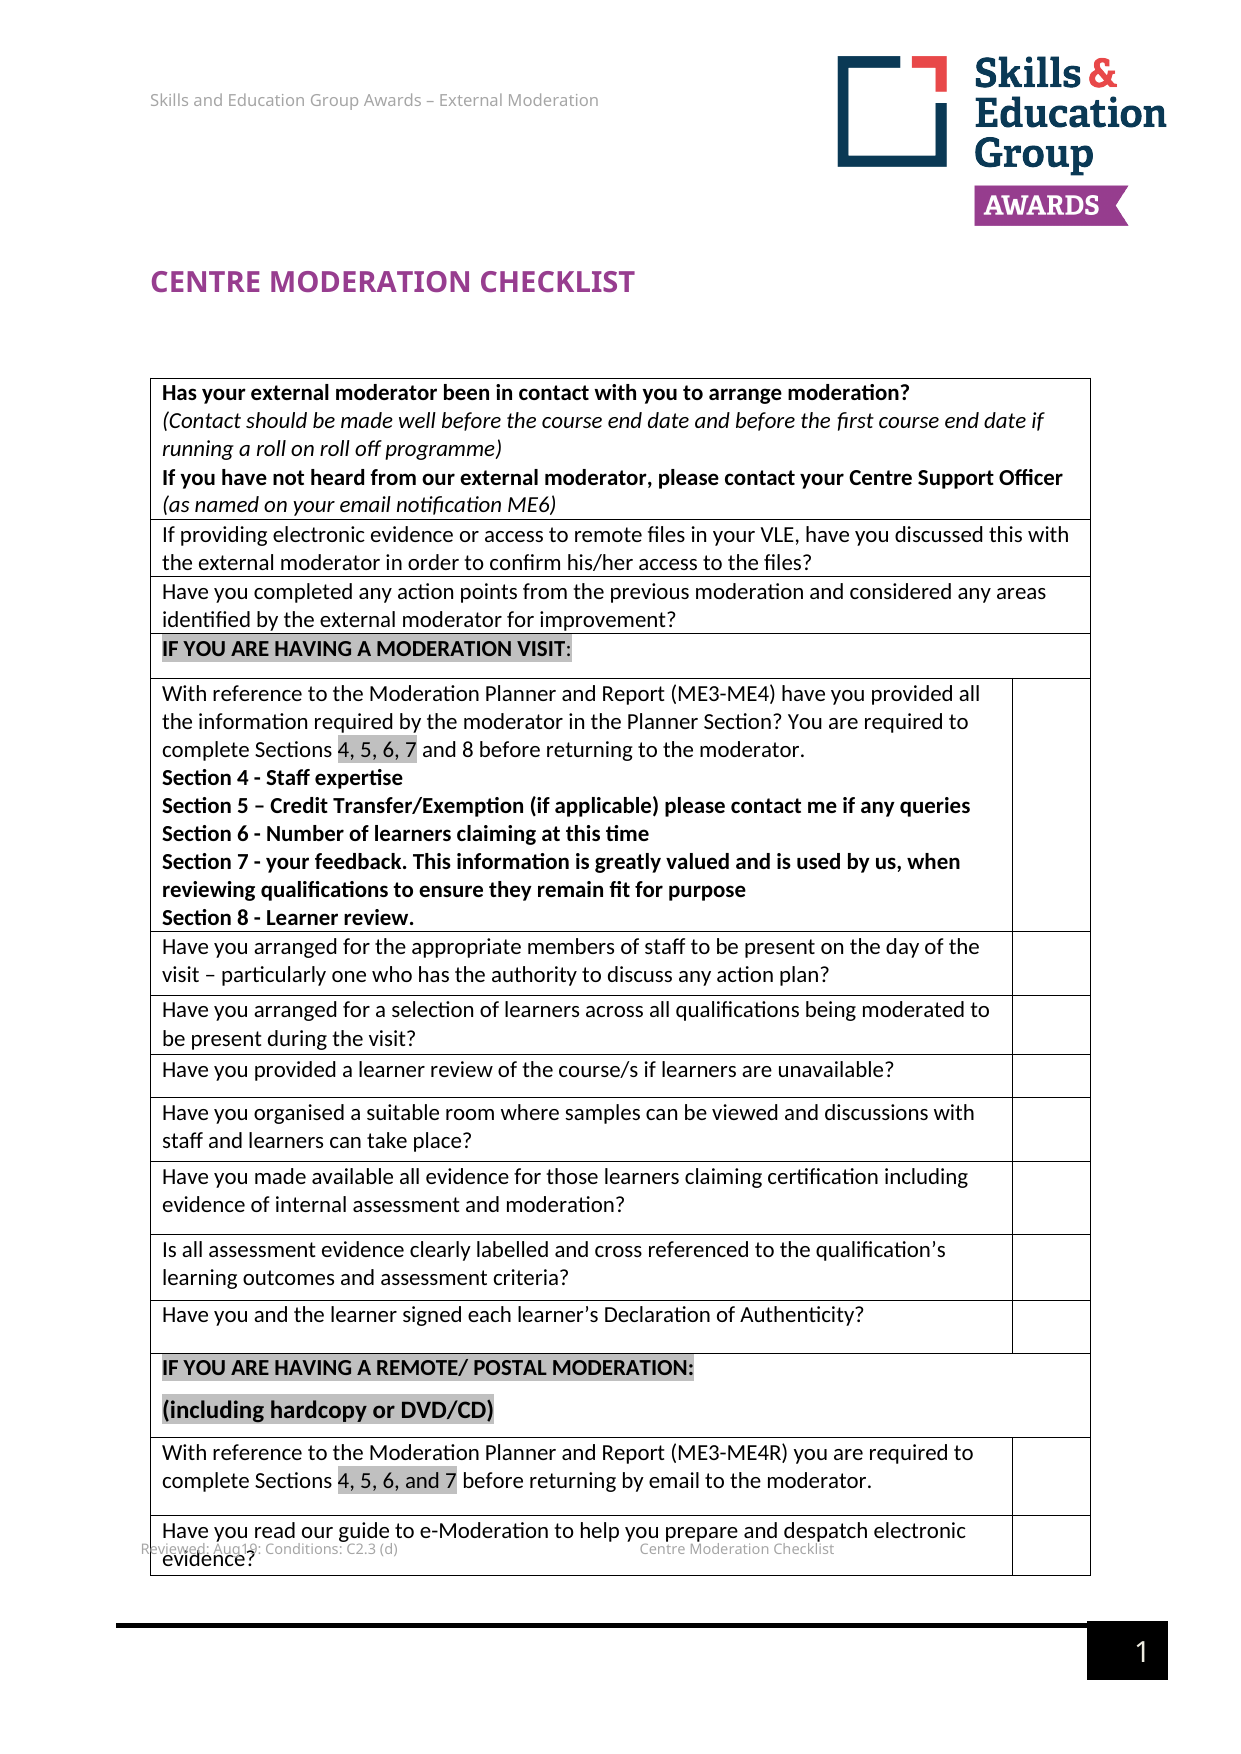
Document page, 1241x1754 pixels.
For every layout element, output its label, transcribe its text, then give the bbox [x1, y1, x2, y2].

table_cell [1013, 1162, 1090, 1234]
table_cell Have you arranged for a selection of learners across all qualifications being moderated to be present during the visit? [151, 996, 1012, 1054]
picture [837, 56, 1167, 226]
table_cell Have you completed any action points from the previous moderation and considered any areas identified by the external moderator for improvement? [151, 577, 1090, 633]
table_cell Have you arranged for the appropriate members of staff to be present on the day of the visit – particularly one who has the authority to discuss any action plan? [151, 932, 1012, 994]
table_cell IF YOU ARE HAVING A REMOTE/ POSTAL MODERATION: (including hardcopy or DVD/CD) [151, 1354, 1090, 1437]
table_cell IF YOU ARE HAVING A MODERATION VISIT: [151, 634, 1090, 678]
table_cell [1013, 996, 1090, 1054]
table_cell With reference to the Moderation Planner and Report (ME3-ME4R) you are required to complete Sections 4, 5, 6, and 7 before returning by email to the moderator. [151, 1438, 1012, 1515]
table_cell [1013, 1098, 1090, 1161]
table_cell Have you and the learner signed each learner’s Declaration of Authenticity? [151, 1301, 1012, 1352]
table_cell Is all assessment evidence clearly labelled and cross referenced to the qualification’s learning outcomes and assessment criteria? [151, 1235, 1012, 1299]
table_cell Have you read our guide to e-Moderation to help you prepare and despatch electronic evidence? [151, 1516, 1012, 1574]
table_cell Have you organised a suitable room where samples can be viewed and discussions with staff and learners can take place? [151, 1098, 1012, 1161]
table_cell [1013, 1438, 1090, 1515]
table_cell [1013, 679, 1090, 931]
table_header Has your external moderator been in contact with you to arrange moderation? (Contact should be made well before the course end date and before the first course end date if running a roll on roll off programme) If you have not heard from our external moderator, please contact your Centre Support Officer (as named on your email notification ME6) [151, 379, 1090, 519]
table_cell With reference to the Moderation Planner and Report (ME3-ME4) have you provided all the information required by the moderator in the Planner Section? You are required to complete Sections 4, 5, 6, 7 and 8 before returning to the moderator. Section 4 - Staff expertise Section 5 – Credit Transfer/Exemption (if applicable) please contact me if any queries Section 6 - Number of learners claiming at this time Section 7 - your feedback. This information is greatly valued and is used by us, when reviewing qualifications to ensure they remain fit for purpose Section 8 - Learner review. [151, 679, 1012, 931]
table_cell [1013, 1301, 1090, 1352]
text CENTRE MODERATION CHECKLIST [150, 261, 1090, 301]
table_cell [1013, 1235, 1090, 1299]
table_cell Have you provided a learner review of the course/s if learners are unavailable? [151, 1055, 1012, 1097]
table_cell Have you made available all evidence for those learners claiming certification including evidence of internal assessment and moderation? [151, 1162, 1012, 1234]
table_cell If providing electronic evidence or access to remote files in your VLE, have you discussed this with the external moderator in order to confirm his/her access to the files? [151, 520, 1090, 576]
table_cell [1013, 1516, 1090, 1574]
table_cell [1013, 1055, 1090, 1097]
table_cell [1013, 932, 1090, 994]
